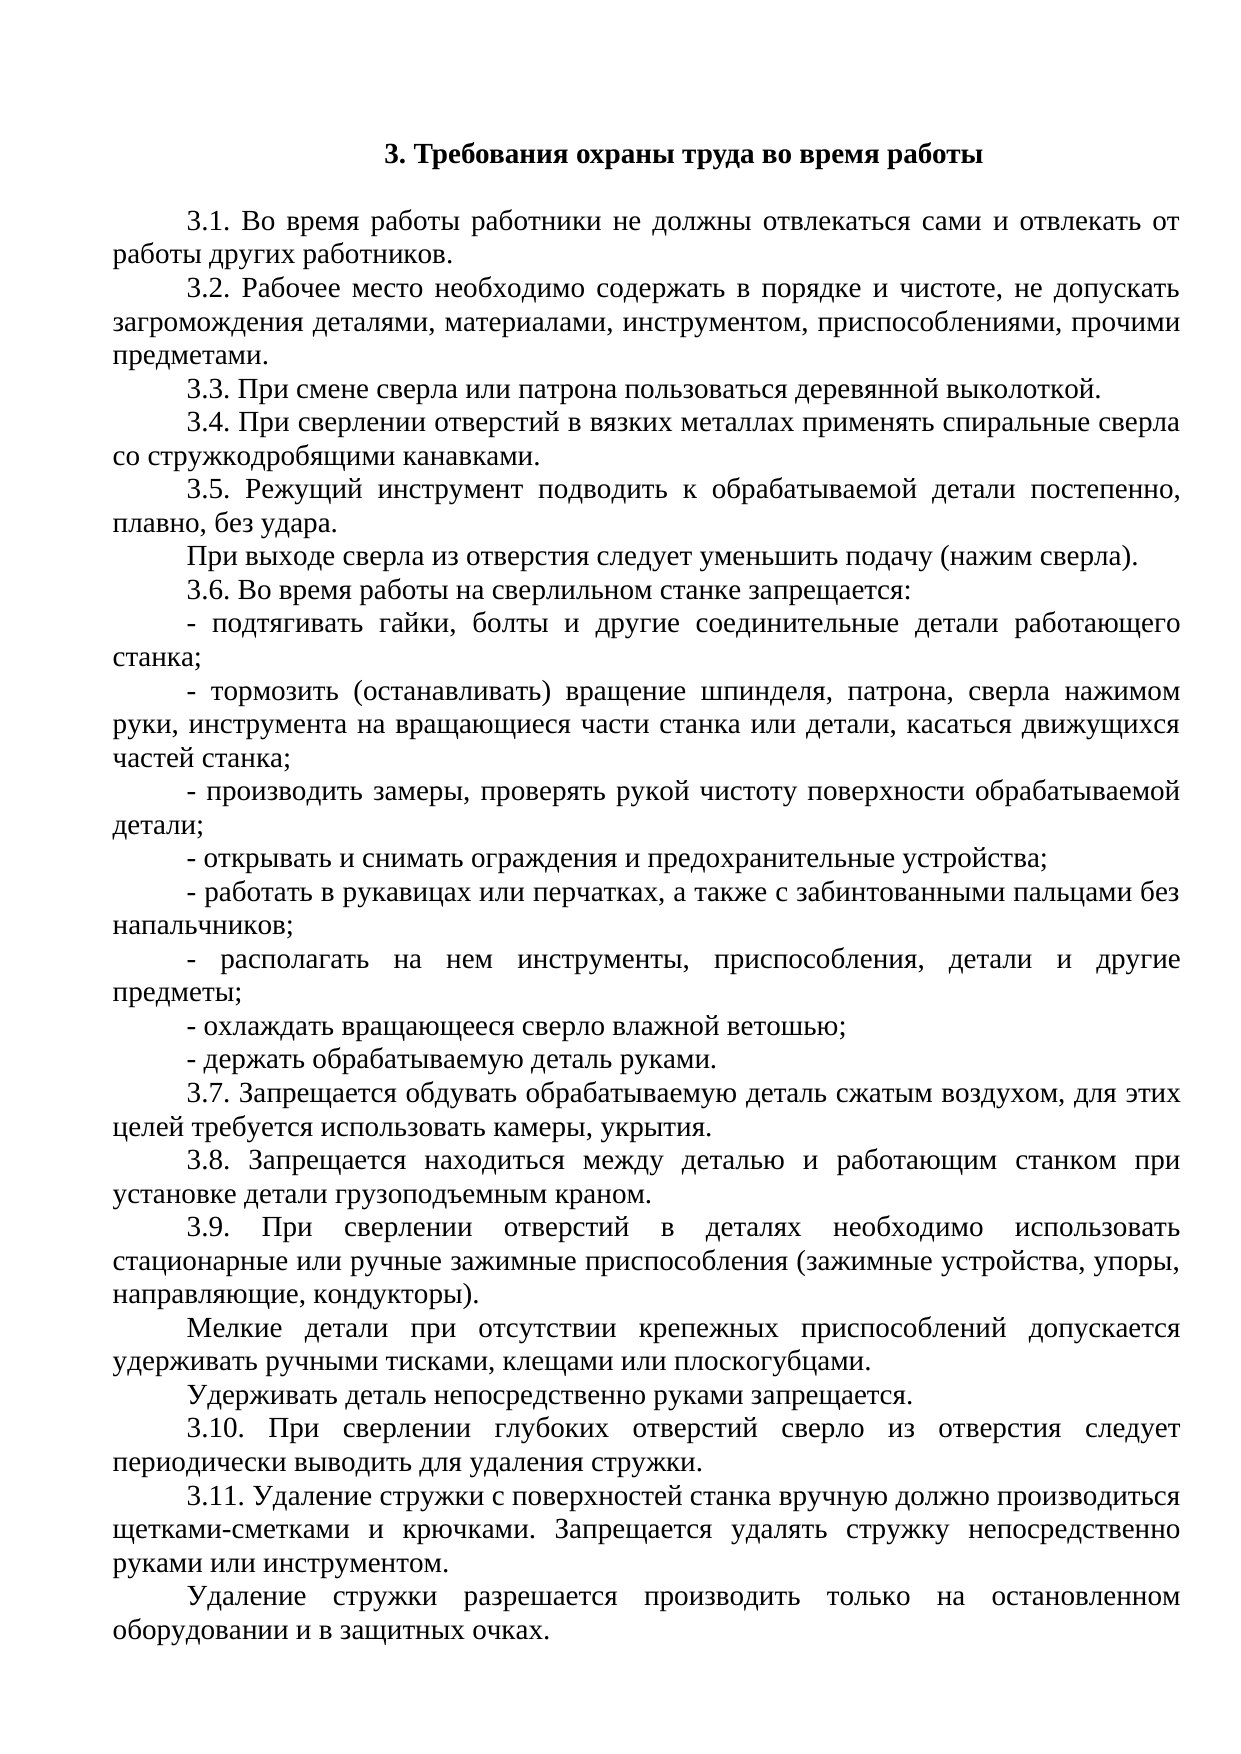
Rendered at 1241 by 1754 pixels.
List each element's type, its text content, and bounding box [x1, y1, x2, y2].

text Мелкие детали при отсутствии крепежных приспособлений допускается удерживать ручными тисками, клещами или плоскогубцами. [112, 1310, 1181, 1377]
text - охлаждать вращающееся сверло влажной ветошью; [112, 1008, 1181, 1042]
text 3.8. Запрещается находиться между деталью и работающим станком при установке детали грузоподъемным краном. [112, 1142, 1181, 1209]
text 3.9. При сверлении отверстий в деталях необходимо использовать стационарные или ручные зажимные приспособления (зажимные устройства, упоры, направляющие, кондукторы). [112, 1209, 1181, 1310]
text 3.1. Во время работы работники не должны отвлекаться сами и отвлекать от работы других работников. [112, 203, 1181, 270]
text 3.3. При смене сверла или патрона пользоваться деревянной выколоткой. [112, 371, 1181, 404]
text - открывать и снимать ограждения и предохранительные устройства; [112, 840, 1181, 874]
text 3.10. При сверлении глубоких отверстий сверло из отверстия следует периодически выводить для удаления стружки. [112, 1411, 1181, 1478]
text 3.11. Удаление стружки с поверхностей станка вручную должно производиться щетками-сметками и крючками. Запрещается удалять стружку непосредственно руками или инструментом. [112, 1478, 1181, 1578]
text 3. Требования охраны труда во время работы [112, 136, 1181, 169]
text - держать обрабатываемую деталь руками. [112, 1042, 1181, 1075]
text - работать в рукавицах или перчатках, а также с забинтованными пальцами без напальчников; [112, 874, 1181, 941]
text При выходе сверла из отверстия следует уменьшить подачу (нажим сверла). [112, 538, 1181, 572]
text - производить замеры, проверять рукой чистоту поверхности обрабатываемой детали; [112, 773, 1181, 840]
text Удаление стружки разрешается производить только на остановленном оборудовании и в защитных очках. [112, 1578, 1181, 1645]
text Удерживать деталь непосредственно руками запрещается. [112, 1377, 1181, 1411]
text 3.7. Запрещается обдувать обрабатываемую деталь сжатым воздухом, для этих целей требуется использовать камеры, укрытия. [112, 1075, 1181, 1142]
text 3.4. При сверлении отверстий в вязких металлах применять спиральные сверла со стружкодробящими канавками. [112, 404, 1181, 471]
text 3.2. Рабочее место необходимо содержать в порядке и чистоте, не допускать загромождения деталями, материалами, инструментом, приспособлениями, прочими предметами. [112, 270, 1181, 371]
text 3.6. Во время работы на сверлильном станке запрещается: [112, 572, 1181, 606]
text - подтягивать гайки, болты и другие соединительные детали работающего станка; [112, 606, 1181, 673]
text - тормозить (останавливать) вращение шпинделя, патрона, сверла нажимом руки, инструмента на вращающиеся части станка или детали, касаться движущихся частей станка; [112, 673, 1181, 773]
text - располагать на нем инструменты, приспособления, детали и другие предметы; [112, 941, 1181, 1008]
text 3.5. Режущий инструмент подводить к обрабатываемой детали постепенно, плавно, без удара. [112, 471, 1181, 538]
